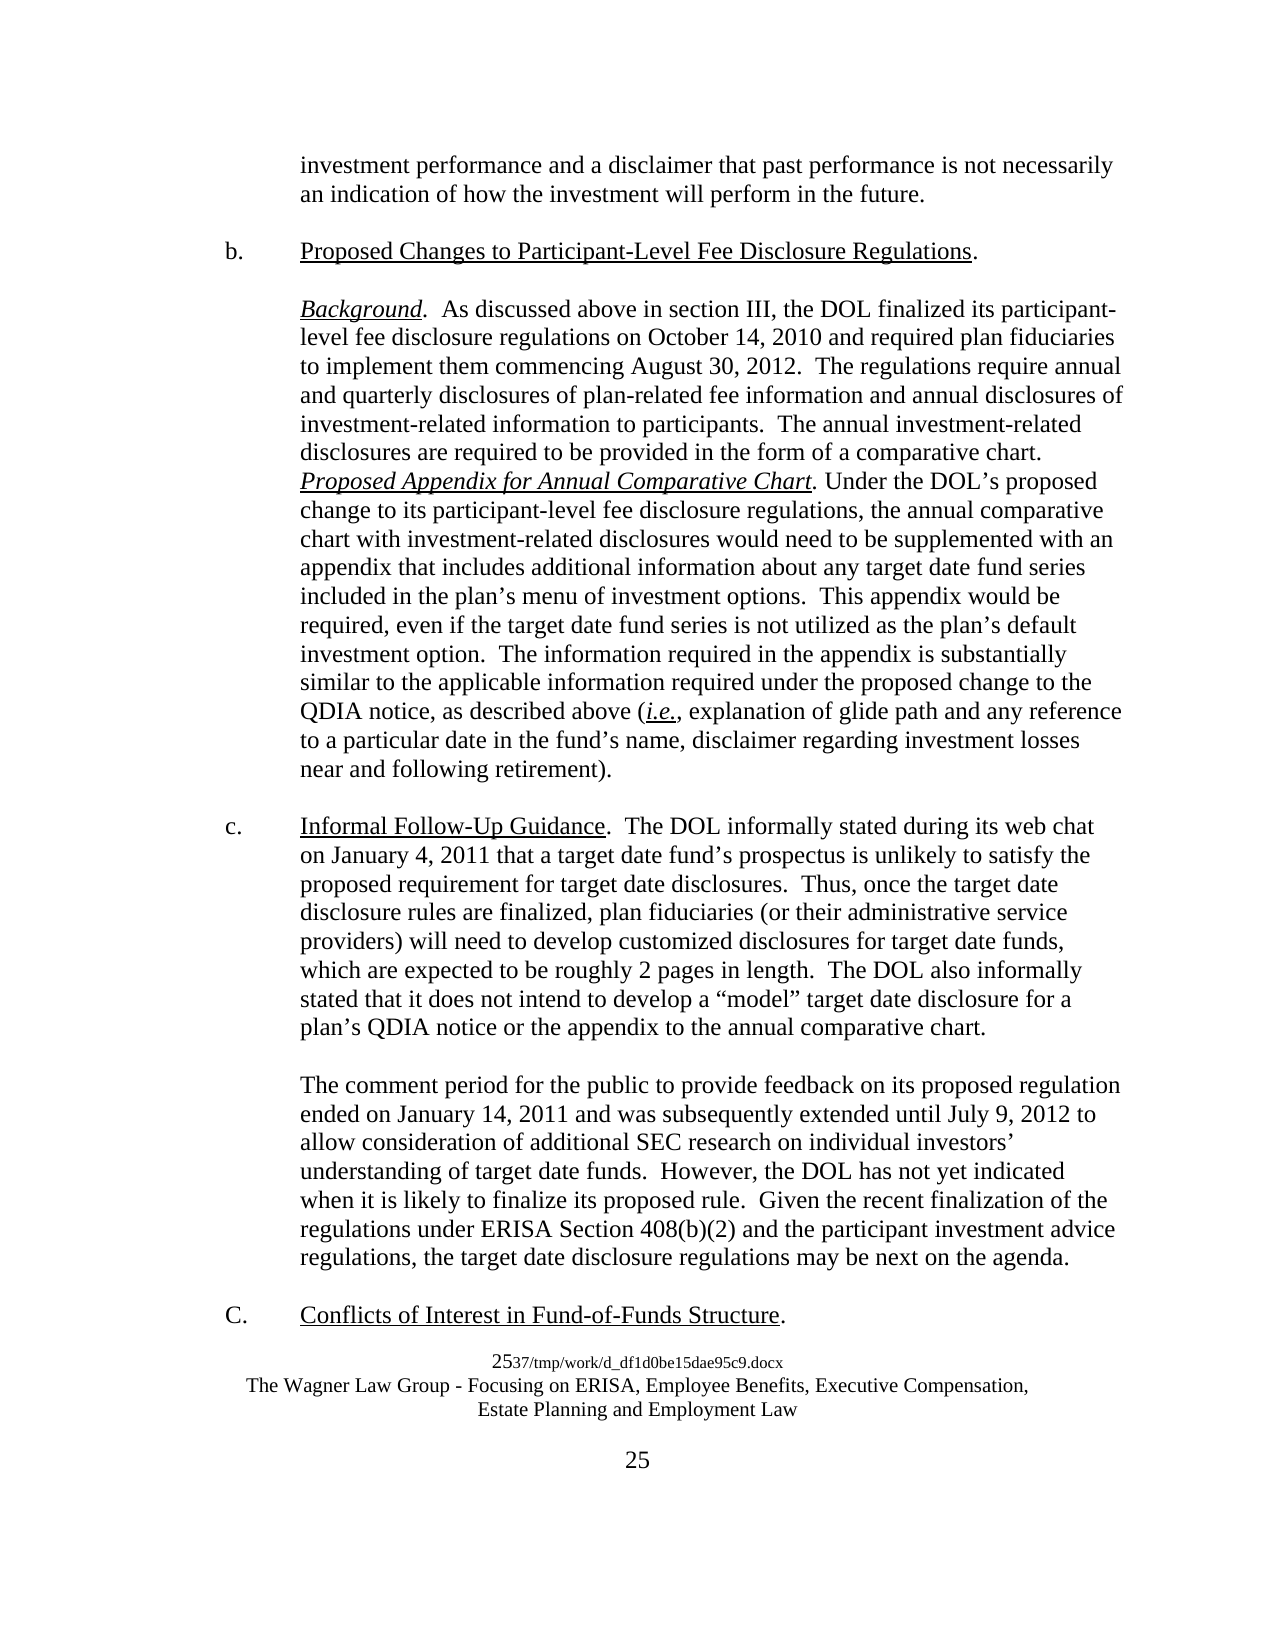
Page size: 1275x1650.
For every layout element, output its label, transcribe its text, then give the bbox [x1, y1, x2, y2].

text b. Proposed Changes to Participant-Level Fee Disclosure Regulations. [225, 236, 1125, 265]
list Conflicts of Interest in Fund-of-Funds Structure. [225, 1300, 1125, 1329]
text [300, 150, 1125, 207]
text Background. As discussed above in section III, the DOL finalized its participant-level fee disclosure regulations on October 14, 2010 and required plan fiduciaries to implement them commencing August 30, 2012. The regulations require annual and quarterly disclosures of plan-related fee information and annual disclosures of investment-related information to participants. The annual investment-related disclosures are required to be provided in the form of a comparative chart. [300, 294, 1125, 466]
text Proposed Appendix for Annual Comparative Chart. Under the DOL’s proposed change to its participant-level fee disclosure regulations, the annual comparative chart with investment-related disclosures would need to be supplemented with an appendix that includes additional information about any target date fund series included in the plan’s menu of investment options. This appendix would be required, even if the target date fund series is not utilized as the plan’s default investment option. The information required in the appendix is substantially similar to the applicable information required under the proposed change to the QDIA notice, as described above (i.e., explanation of glide path and any reference to a particular date in the fund’s name, disclaimer regarding investment losses near and following retirement). [300, 466, 1125, 782]
text The comment period for the public to provide feedback on its proposed regulation ended on January 14, 2011 and was subsequently extended until July 9, 2012 to allow consideration of additional SEC research on individual investors’ understanding of target date funds. However, the DOL has not yet indicated when it is likely to finalize its proposed rule. Given the recent finalization of the regulations under ERISA Section 408(b)(2) and the participant investment advice regulations, the target date disclosure regulations may be next on the agenda. [300, 1070, 1125, 1271]
text c. Informal Follow-Up Guidance. The DOL informally stated during its web chat on January 4, 2011 that a target date fund’s prospectus is unlikely to satisfy the proposed requirement for target date disclosures. Thus, once the target date disclosure rules are finalized, plan fiduciaries (or their administrative service providers) will need to develop customized disclosures for target date funds, which are expected to be roughly 2 pages in length. The DOL also informally stated that it does not intend to develop a “model” target date disclosure for a plan’s QDIA notice or the appendix to the annual comparative chart. [225, 811, 1125, 1041]
